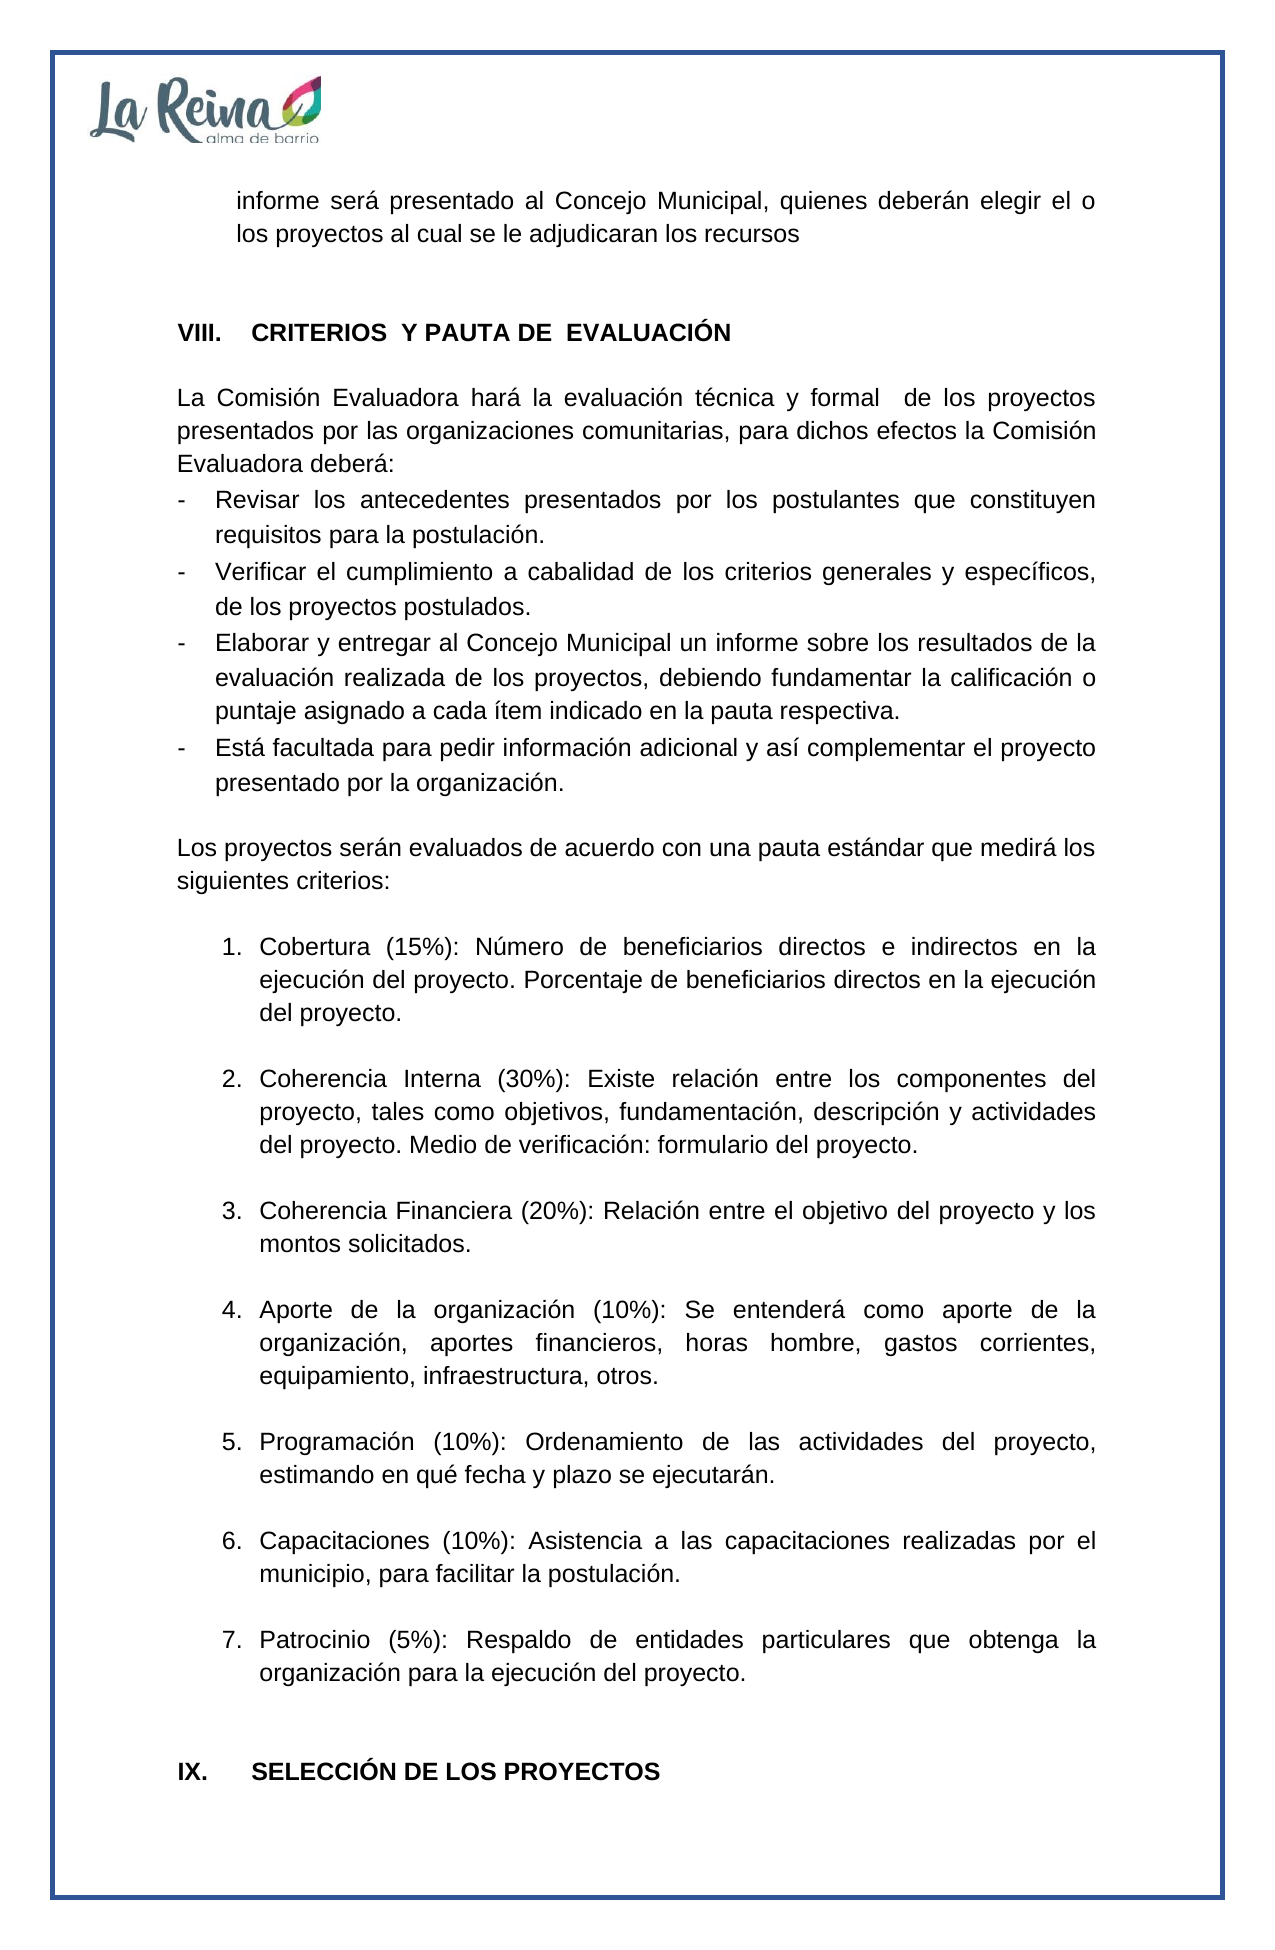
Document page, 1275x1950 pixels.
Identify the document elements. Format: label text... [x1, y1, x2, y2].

list Coherencia Financiera (20%): Relación entre el objetivo del proyecto y los montos solicitados. [222, 1196, 1097, 1258]
list Elaborar y entregar al Concejo Municipal un informe sobre los resultados de la evaluación realizada de los proyectos, debiendo fundamentar la calificación o puntaje asignado a cada ítem indicado en la pauta respectiva. [177, 625, 1098, 725]
list Programación (10%): Ordenamiento de las actividades del proyecto, estimando en qué fecha y plazo se ejecutarán. [222, 1427, 1097, 1489]
list Capacitaciones (10%): Asistencia a las capacitaciones realizadas por el municipio, para facilitar la postulación. [222, 1526, 1097, 1588]
picture [86, 73, 321, 142]
list Coherencia Interna (30%): Existe relación entre los componentes del proyecto, tales como objetivos, fundamentación, descripción y actividades del proyecto. Medio de verificación: formulario del proyecto. [222, 1064, 1097, 1159]
list Patrocinio (5%): Respaldo de entidades particulares que obtenga la organización para la ejecución del proyecto. [222, 1625, 1097, 1687]
list Verificar el cumplimiento a cabalidad de los criterios generales y específicos, de los proyectos postulados. [177, 553, 1098, 621]
list Revisar los antecedentes presentados por los postulantes que constituyen requisitos para la postulación. [177, 482, 1098, 549]
text La Comisión Evaluadora hará la evaluación técnica y formal de los proyectos presentados por las organizaciones comunitarias, para dichos efectos la Comisión Evaluadora deberá: [177, 383, 1098, 478]
list Aporte de la organización (10%): Se entenderá como aporte de la organización, aportes financieros, horas hombre, gastos corrientes, equipamiento, infraestructura, otros. [222, 1295, 1097, 1390]
text IX. SELECCIÓN DE LOS PROYECTOS [177, 1757, 1098, 1786]
text VIII. CRITERIOS Y PAUTA DE EVALUACIÓN [177, 318, 1098, 347]
list Cobertura (15%): Número de beneficiarios directos e indirectos en la ejecución del proyecto. Porcentaje de beneficiarios directos en la ejecución del proyecto. [222, 932, 1097, 1027]
list Está facultada para pedir información adicional y así complementar el proyecto presentado por la organización. [177, 729, 1098, 796]
text Los proyectos serán evaluados de acuerdo con una pauta estándar que medirá los siguientes criterios: [177, 833, 1098, 894]
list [177, 186, 1097, 248]
